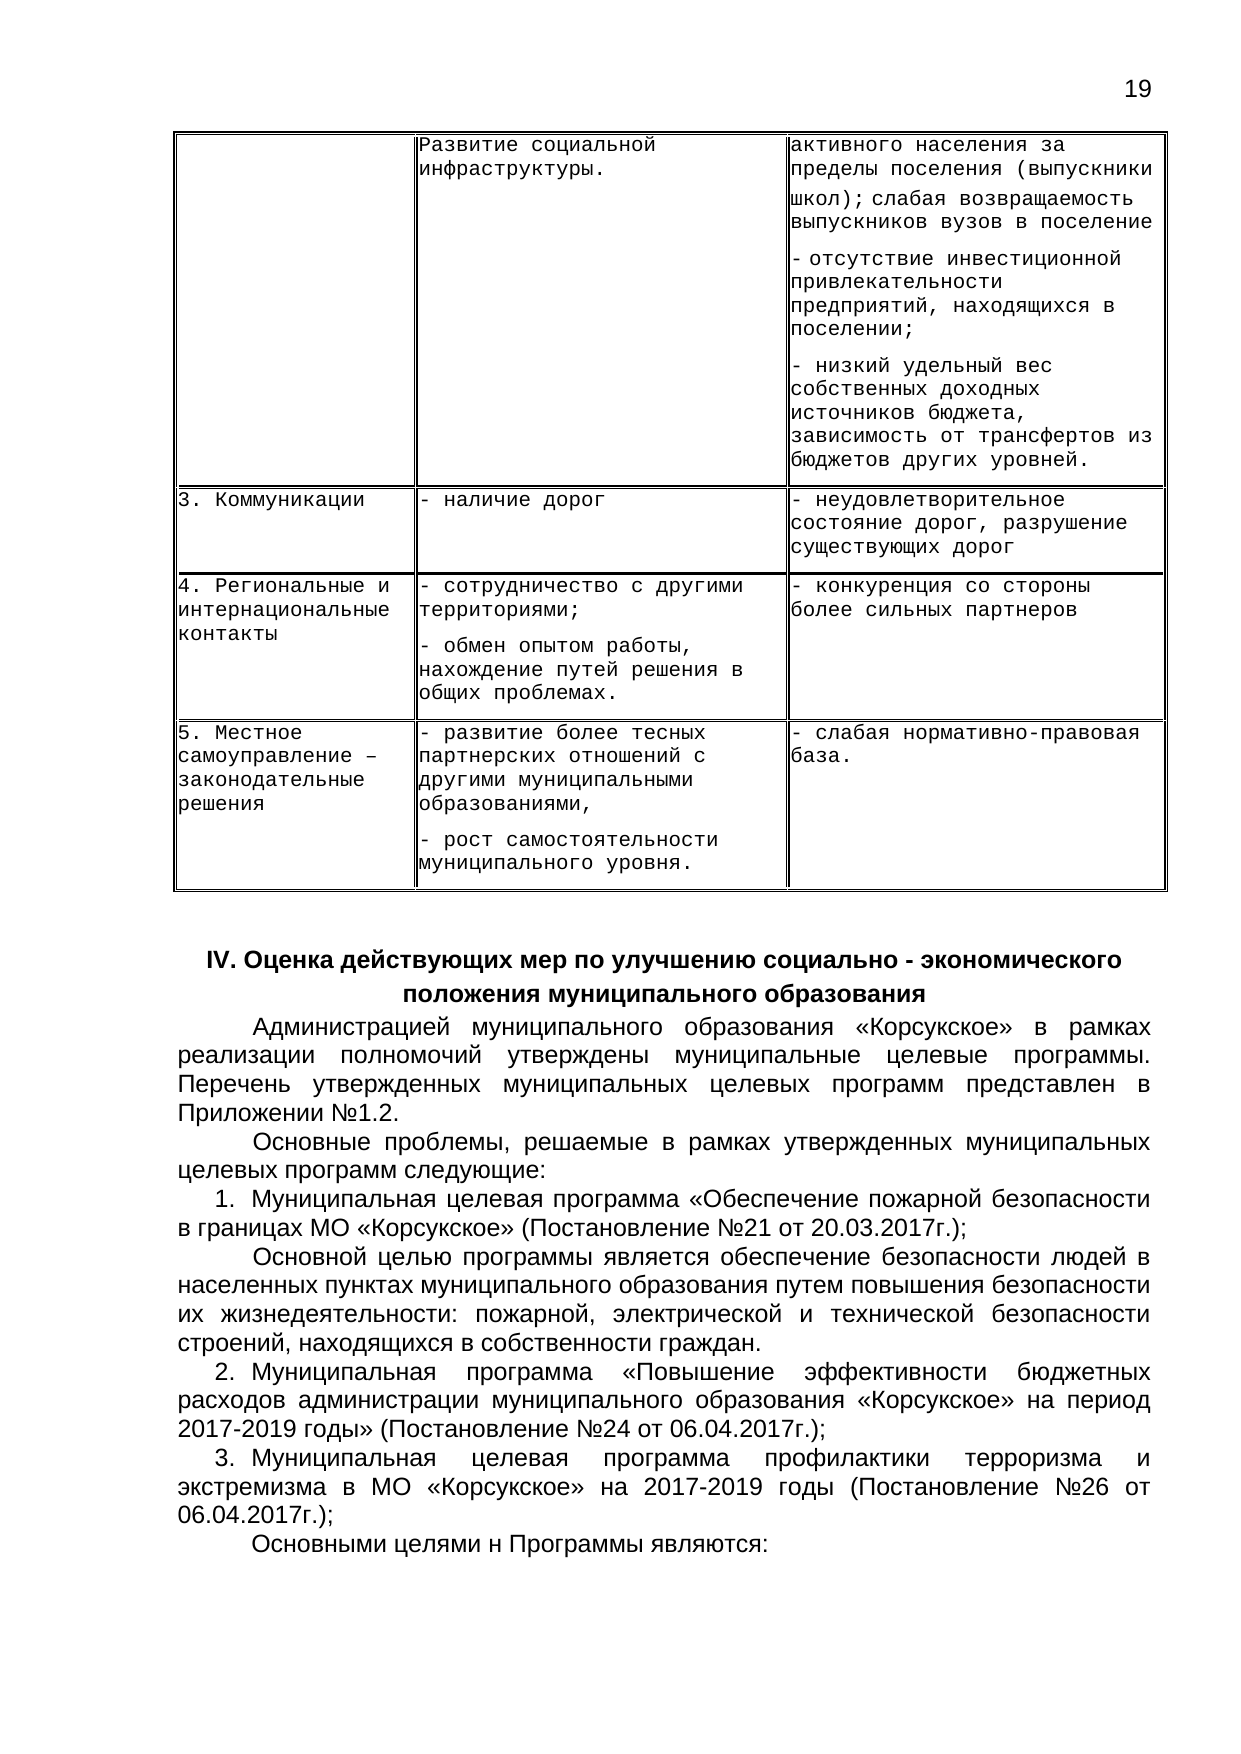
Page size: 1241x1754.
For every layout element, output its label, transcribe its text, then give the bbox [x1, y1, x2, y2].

text IV. Оценка действующих мер по улучшению социально - экономического положения муниципального образования [177, 946, 1152, 1007]
table_cell - наличие дорог [418, 489, 786, 572]
table_cell 2. Экономика [177, 133, 416, 485]
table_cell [788, 135, 1164, 485]
table_cell - сотрудничество с другими территориями; - обмен опытом работы, нахождение путей решения в общих проблемах. [418, 575, 786, 718]
table_cell - конкуренция со стороны более сильных партнеров [790, 572, 1164, 718]
table_cell - слабая нормативно-правовая база. [788, 719, 1165, 888]
table_cell 3. Коммуникации [177, 485, 414, 572]
list Муниципальная целевая программа «Обеспечение пожарной безопасности в границах МО «Корсукское» (Постановление №21 от 20.03.2017г.); [177, 1184, 1152, 1242]
text Основными целями н Программы являются: [177, 1529, 1152, 1558]
list Муниципальная целевая программа профилактики терроризма и экстремизма в МО «Корсукское» на 2017-2019 годы (Постановление №26 от 06.04.2017г.); [177, 1443, 1152, 1529]
table_cell - неудовлетворительное состояние дорог, разрушение существующих дорог [790, 485, 1165, 572]
list Муниципальная программа «Повышение эффективности бюджетных расходов администрации муниципального образования «Корсукское» на период 2017-2019 годы» (Постановление №24 от 06.04.2017г.); [177, 1357, 1152, 1443]
table_cell - развитие более тесных партнерских отношений с другими муниципальными образованиями, - рост самостоятельности муниципального уровня. [416, 719, 788, 888]
text Основной целью программы является обеспечение безопасности людей в населенных пунктах муниципального образования путем повышения безопасности их жизнедеятельности: пожарной, электрической и технической безопасности строений, находящихся в собственности граждан. [177, 1242, 1152, 1357]
text Основные проблемы, решаемые в рамках утвержденных муниципальных целевых программ следующие: [177, 1127, 1152, 1184]
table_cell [416, 133, 788, 485]
text Администрацией муниципального образования «Корсукское» в рамках реализации полномочий утверждены муниципальные целевые программы. Перечень утвержденных муниципальных целевых программ представлен в Приложении №1.2. [177, 1012, 1152, 1127]
table_cell 5. Местное самоуправление – законодательные решения [177, 719, 416, 888]
table_cell 4. Региональные и интернациональные контакты [177, 572, 414, 718]
